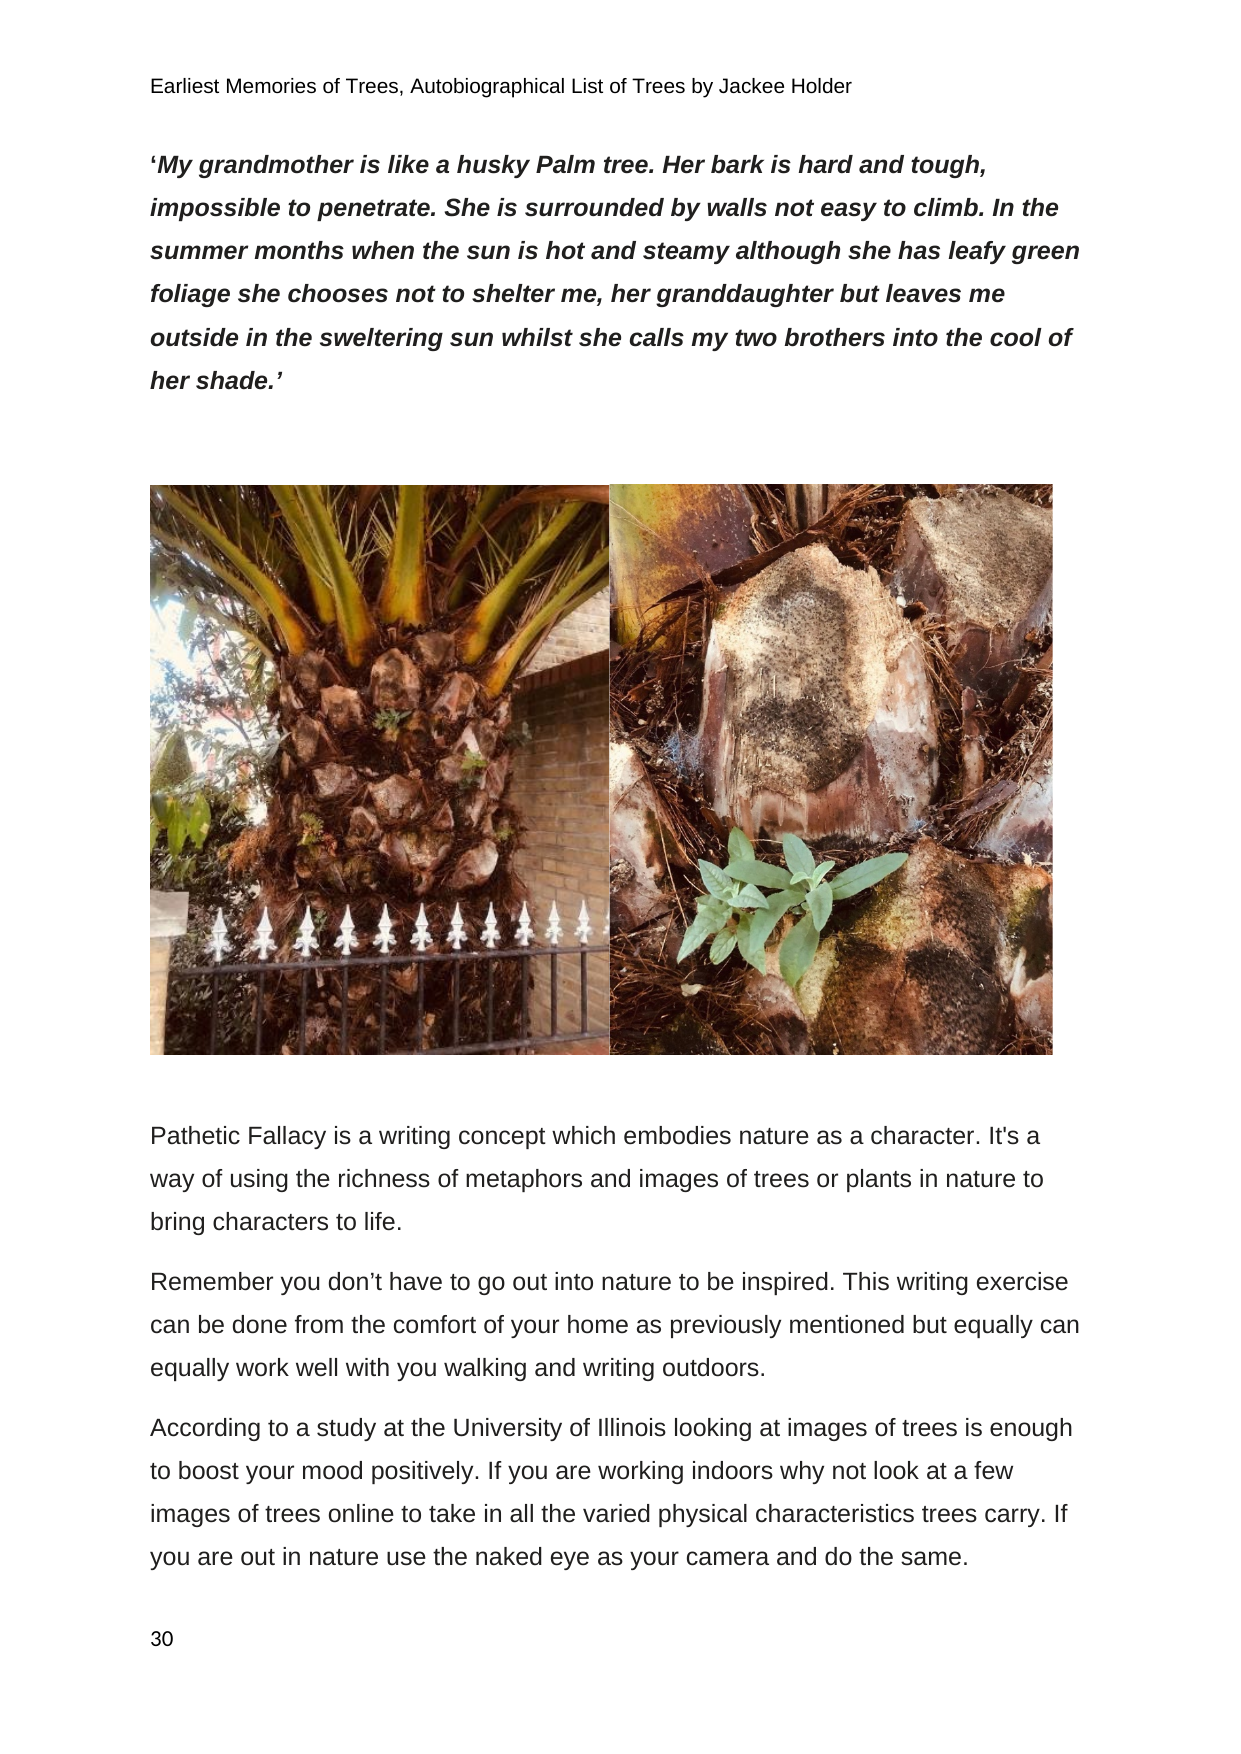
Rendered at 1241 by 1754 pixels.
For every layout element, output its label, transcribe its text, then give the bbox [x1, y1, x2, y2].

picture [150, 484, 1053, 1055]
text Pathetic Fallacy is a writing concept which embodies nature as a character. It's a way of using the richness of metaphors and images of trees or plants in nature to bring characters to life. [150, 1121, 1090, 1236]
text ‘My grandmother is like a husky Palm tree. Her bark is hard and tough, impossible to penetrate. She is surrounded by walls not easy to climb. In the summer months when the sun is hot and steamy although she has leafy green foliage she chooses not to shelter me, her granddaughter but leaves me outside in the sweltering sun whilst she calls my two brothers into the cool of her shade.’ [150, 150, 1090, 394]
text Remember you don’t have to go out into nature to be inspired. This writing exercise can be done from the comfort of your home as previously mentioned but equally can equally work well with you walking and writing outdoors. [150, 1267, 1090, 1382]
text According to a study at the University of Illinois looking at images of trees is enough to boost your mood positively. If you are working indoors why not look at a few images of trees online to take in all the varied physical characteristics trees carry. If you are out in nature use the naked eye as your camera and do the same. [150, 1413, 1090, 1571]
